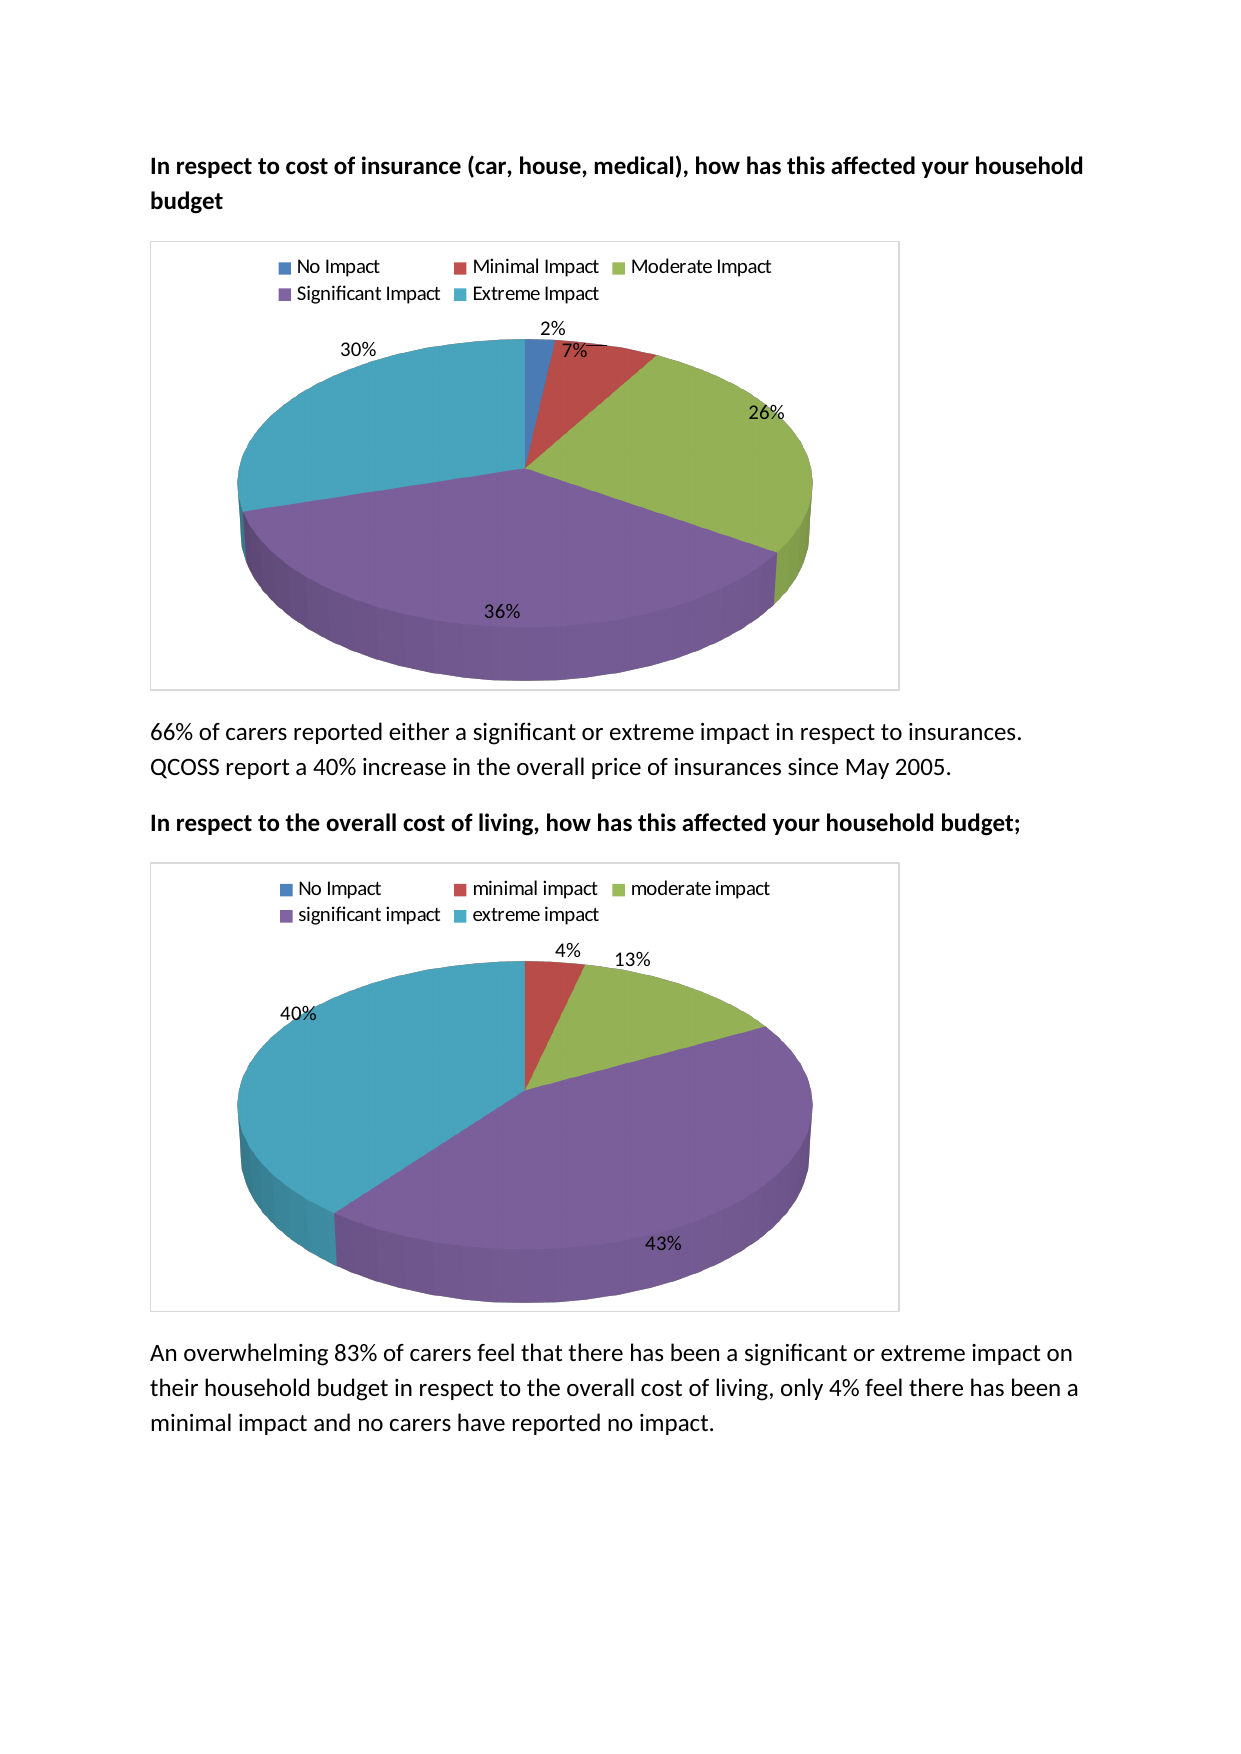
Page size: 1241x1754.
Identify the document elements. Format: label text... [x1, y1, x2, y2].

text In respect to cost of insurance (car, house, medical), how has this affected your household budget [150, 150, 1090, 216]
text An overwhelming 83% of carers feel that there has been a significant or extreme impact on their household budget in respect to the overall cost of living, only 4% feel there has been a minimal impact and no carers have reported no impact. [150, 1337, 1090, 1438]
text 66% of carers reported either a significant or extreme impact in respect to insurances. QCOSS report a 40% increase in the overall price of insurances since May 2005. [150, 716, 1090, 781]
text In respect to the overall cost of living, how has this affected your household budget; [150, 807, 1090, 837]
